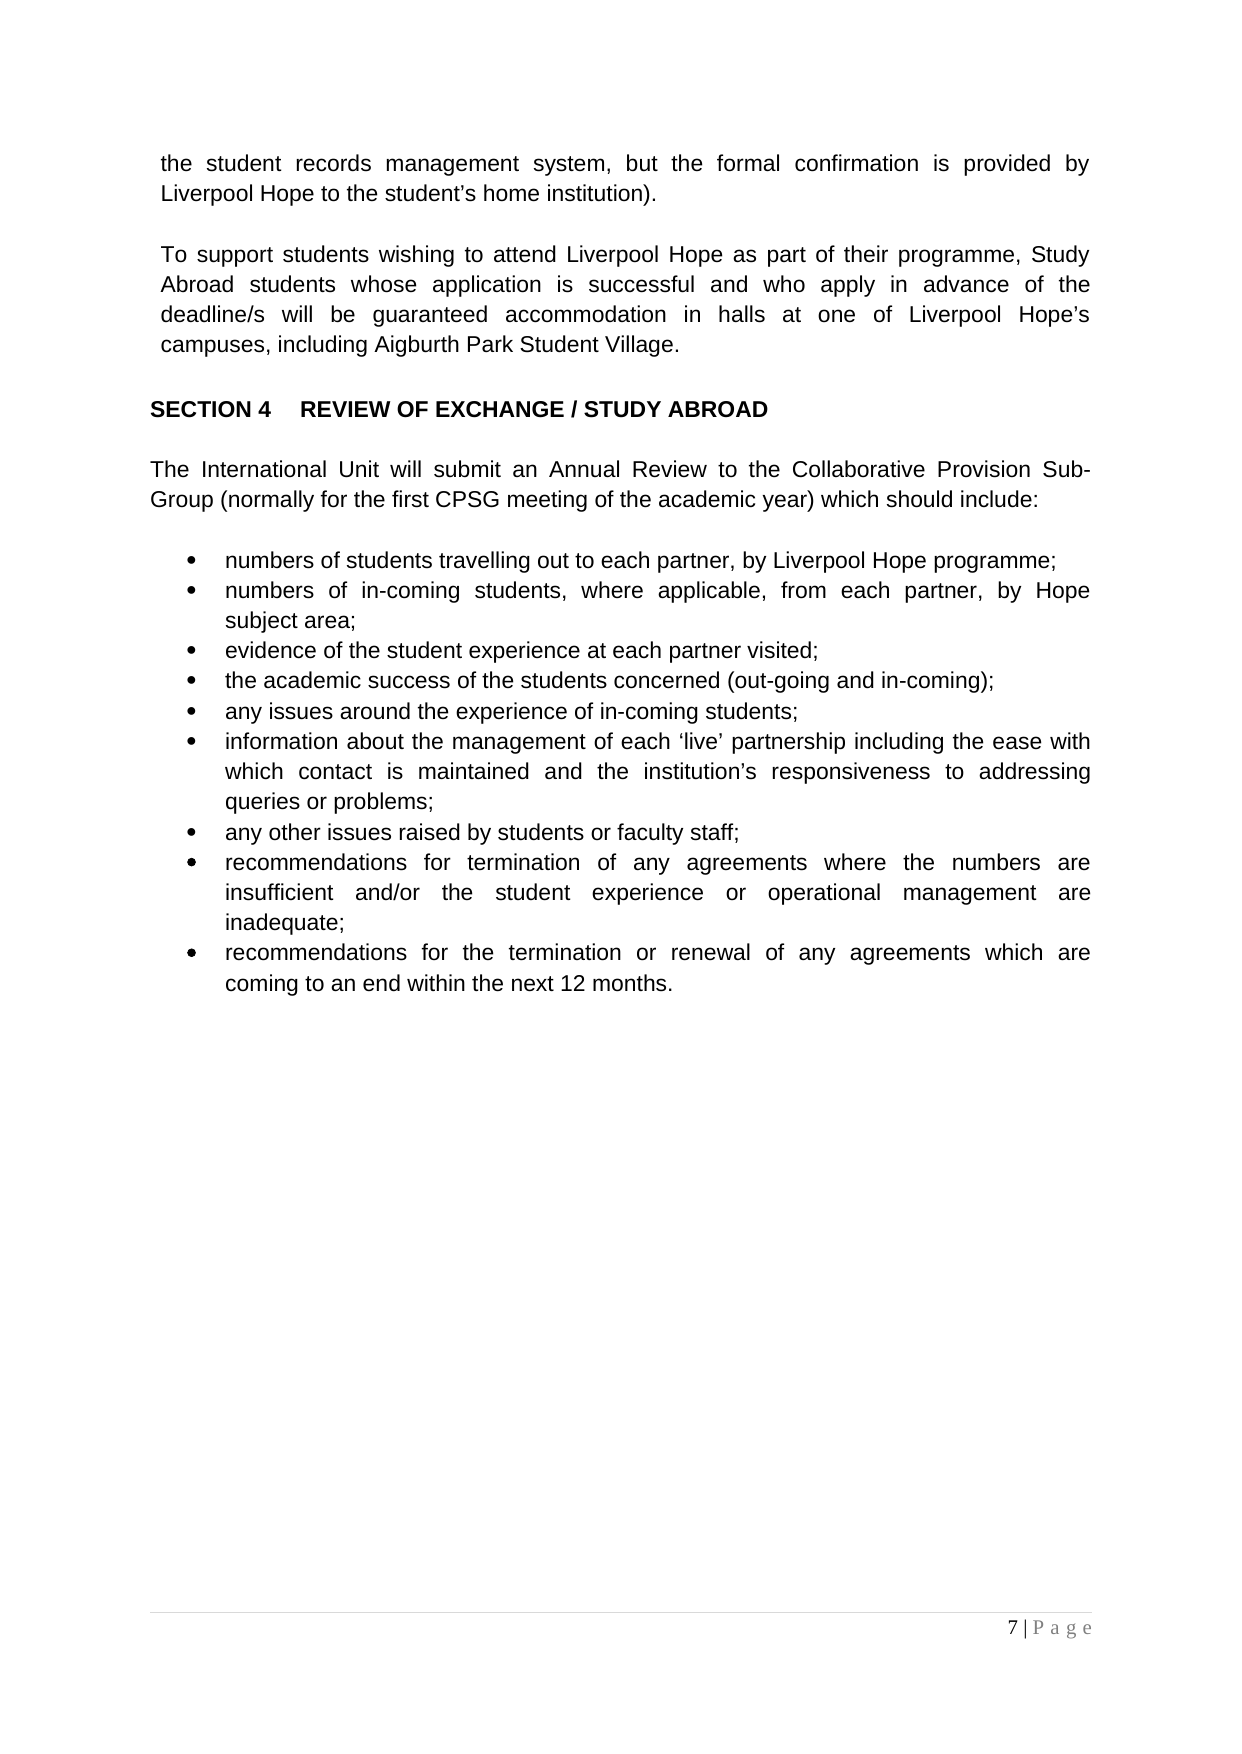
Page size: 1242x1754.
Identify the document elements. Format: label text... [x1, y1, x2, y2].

text The International Unit will submit an Annual Review to the Collaborative Provision Sub-Group (normally for the first CPSG meeting of the academic year) which should include: [150, 456, 1092, 512]
list information about the management of each ‘live’ partnership including the ease with which contact is maintained and the institution’s responsiveness to addressing queries or problems; [187, 728, 1092, 814]
text SECTION 4 REVIEW OF EXCHANGE / STUDY ABROAD [150, 396, 1092, 422]
list numbers of students travelling out to each partner, by Liverpool Hope programme; [187, 547, 1092, 573]
list the academic success of the students concerned (out-going and in-coming); [187, 667, 1092, 694]
list any issues around the experience of in-coming students; [187, 698, 1092, 724]
list any other issues raised by students or faculty staff; [187, 818, 1092, 845]
list recommendations for the termination or renewal of any agreements which are coming to an end within the next 12 months. [187, 939, 1092, 996]
list numbers of in-coming students, where applicable, from each partner, by Hope subject area; [187, 577, 1092, 633]
text To support students wishing to attend Liverpool Hope as part of their programme, Study Abroad students whose application is successful and who apply in advance of the deadline/s will be guaranteed accommodation in halls at one of Liverpool Hope’s campuses, including Aigburth Park Student Village. [160, 241, 1091, 358]
list evidence of the student experience at each partner visited; [187, 637, 1092, 663]
list recommendations for termination of any agreements where the numbers are insufficient and/or the student experience or operational management are inadequate; [187, 849, 1092, 935]
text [160, 150, 1091, 207]
